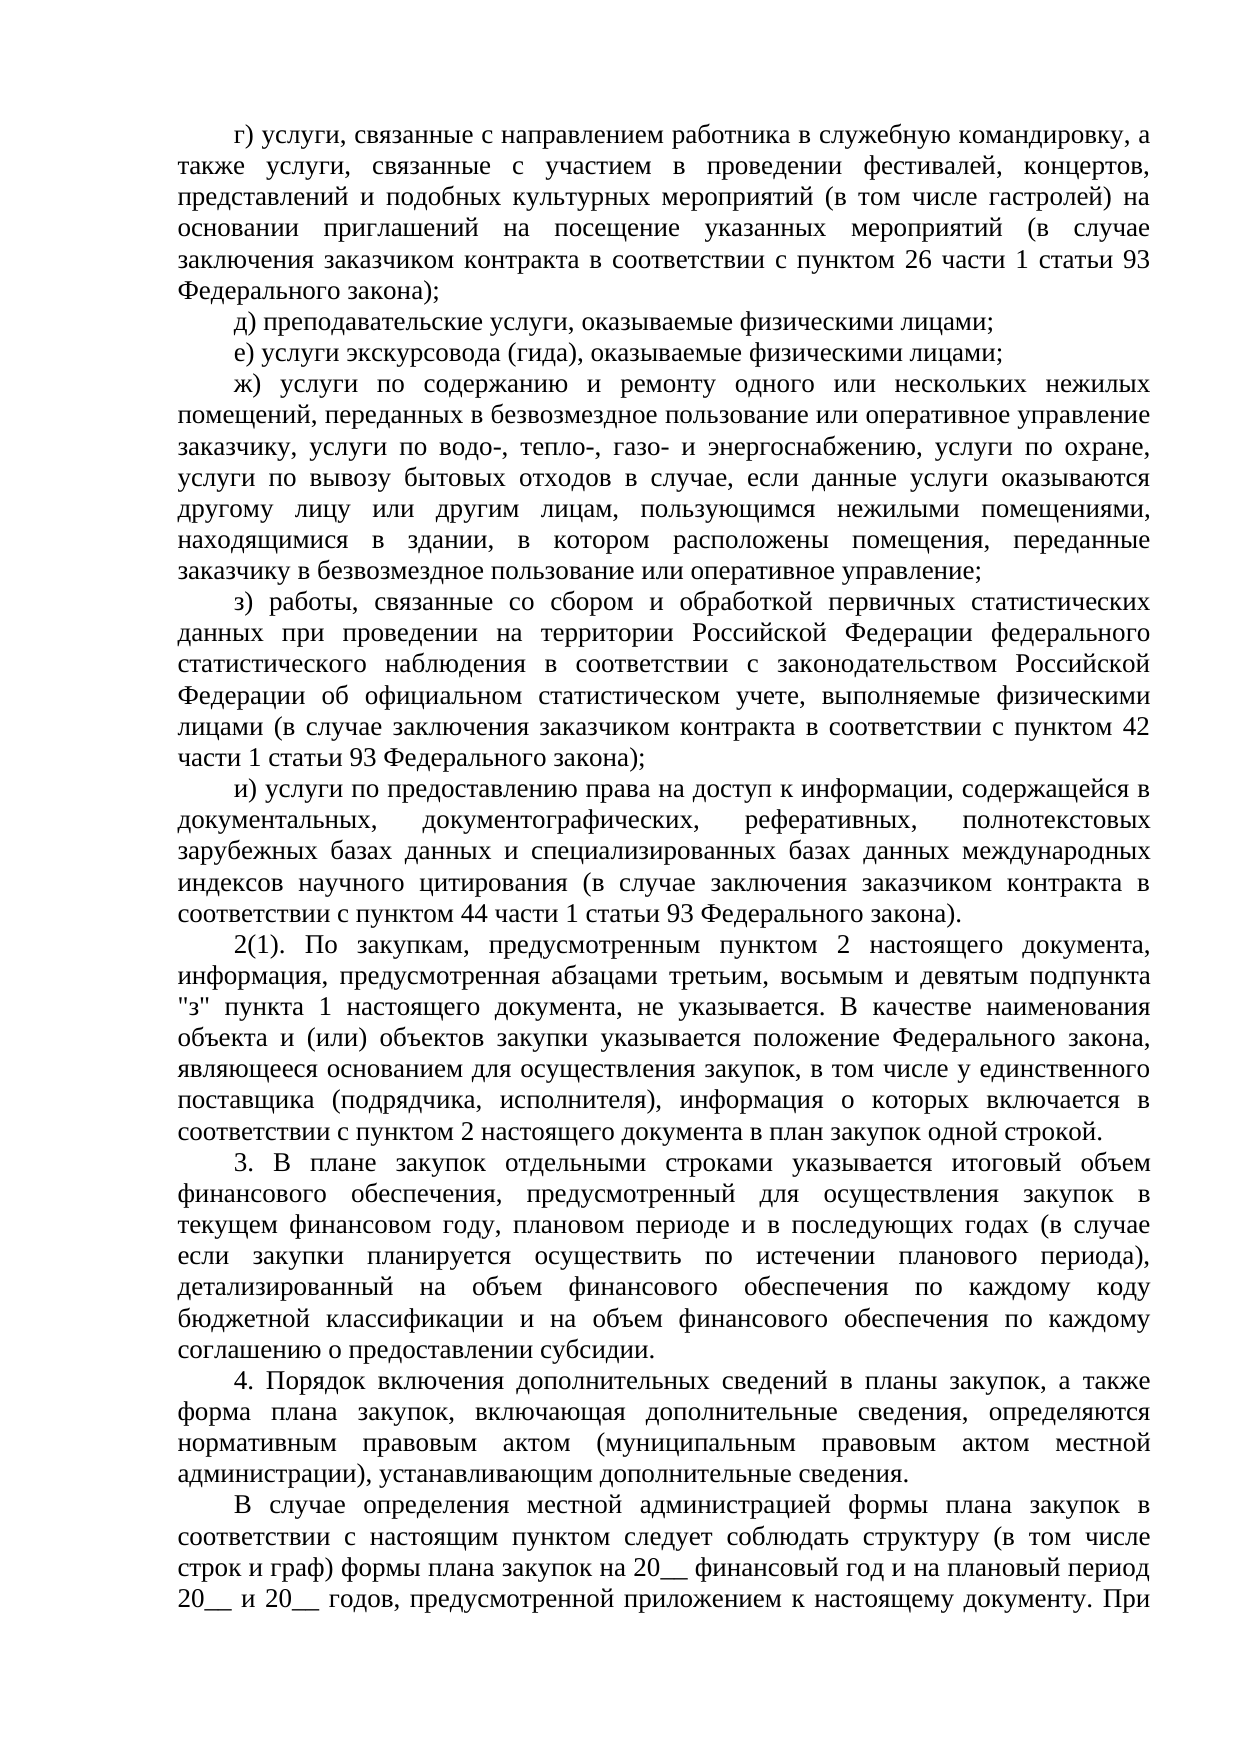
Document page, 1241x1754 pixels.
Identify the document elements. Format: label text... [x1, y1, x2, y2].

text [177, 1488, 1152, 1613]
text д) преподавательские услуги, оказываемые физическими лицами; [177, 305, 1152, 336]
text з) работы, связанные со сбором и обработкой первичных статистических данных при проведении на территории Российской Федерации федерального статистического наблюдения в соответствии с законодательством Российской Федерации об официальном статистическом учете, выполняемые физическими лицами (в случае заключения заказчиком контракта в соответствии с пунктом 42 части 1 статьи 93 Федерального закона); [177, 585, 1152, 772]
text е) услуги экскурсовода (гида), оказываемые физическими лицами; [177, 336, 1152, 367]
text 3. В плане закупок отдельными строками указывается итоговый объем финансового обеспечения, предусмотренный для осуществления закупок в текущем финансовом году, плановом периоде и в последующих годах (в случае если закупки планируется осуществить по истечении планового периода), детализированный на объем финансового обеспечения по каждому коду бюджетной классификации и на объем финансового обеспечения по каждому соглашению о предоставлении субсидии. [177, 1146, 1152, 1364]
text 2(1). По закупкам, предусмотренным пунктом 2 настоящего документа, информация, предусмотренная абзацами третьим, восьмым и девятым подпункта "з" пункта 1 настоящего документа, не указывается. В качестве наименования объекта и (или) объектов закупки указывается положение Федерального закона, являющееся основанием для осуществления закупок, в том числе у единственного поставщика (подрядчика, исполнителя), информация о которых включается в соответствии с пунктом 2 настоящего документа в план закупок одной строкой. [177, 928, 1152, 1146]
text 4. Порядок включения дополнительных сведений в планы закупок, а также форма плана закупок, включающая дополнительные сведения, определяются нормативным правовым актом (муниципальным правовым актом местной администрации), устанавливающим дополнительные сведения. [177, 1364, 1152, 1488]
text и) услуги по предоставлению права на доступ к информации, содержащейся в документальных, документографических, реферативных, полнотекстовых зарубежных базах данных и специализированных базах данных международных индексов научного цитирования (в случае заключения заказчиком контракта в соответствии с пунктом 44 части 1 статьи 93 Федерального закона). [177, 772, 1152, 928]
text ж) услуги по содержанию и ремонту одного или нескольких нежилых помещений, переданных в безвозмездное пользование или оперативное управление заказчику, услуги по водо-, тепло-, газо- и энергоснабжению, услуги по охране, услуги по вывозу бытовых отходов в случае, если данные услуги оказываются другому лицу или другим лицам, пользующимся нежилыми помещениями, находящимися в здании, в котором расположены помещения, переданные заказчику в безвозмездное пользование или оперативное управление; [177, 367, 1152, 585]
text г) услуги, связанные с направлением работника в служебную командировку, а также услуги, связанные с участием в проведении фестивалей, концертов, представлений и подобных культурных мероприятий (в том числе гастролей) на основании приглашений на посещение указанных мероприятий (в случае заключения заказчиком контракта в соответствии с пунктом 26 части 1 статьи 93 Федерального закона); [177, 118, 1152, 305]
